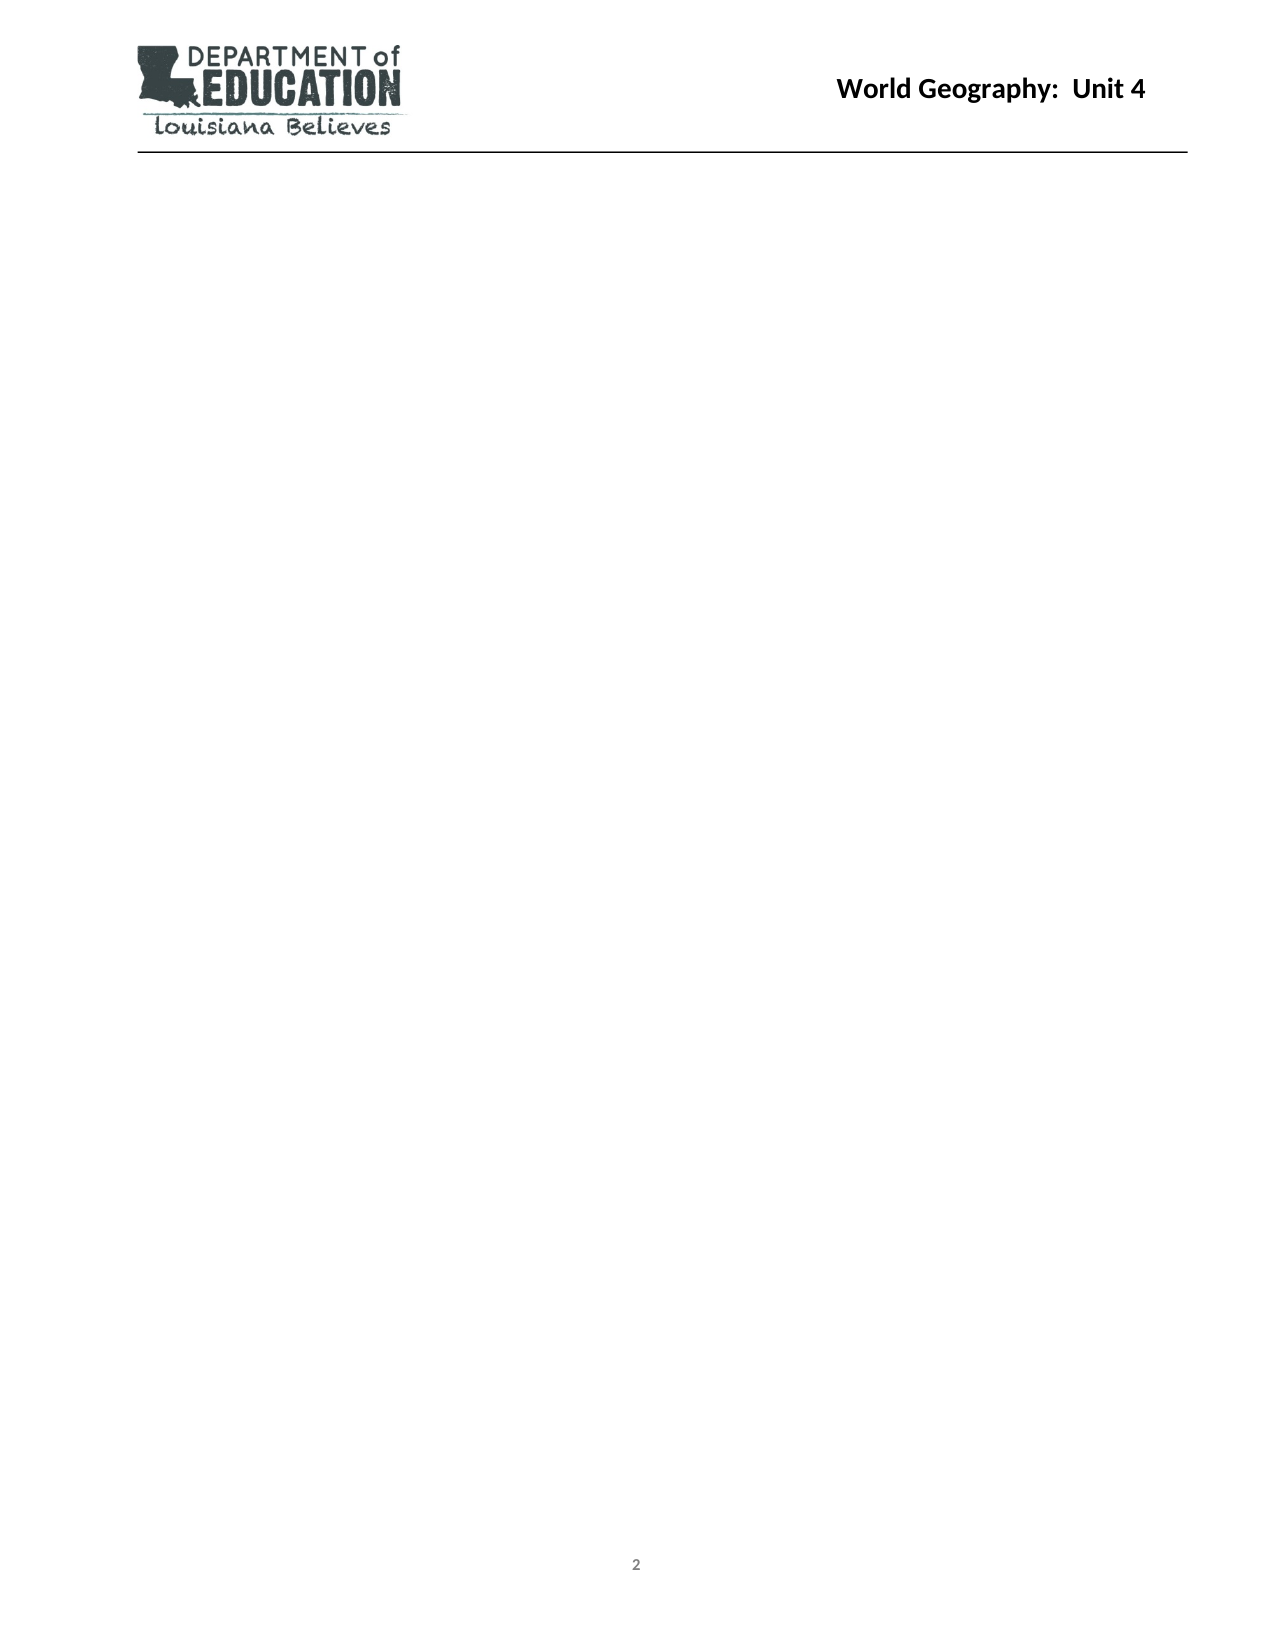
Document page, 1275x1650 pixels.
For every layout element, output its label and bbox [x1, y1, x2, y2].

picture [137, 45, 1188, 153]
